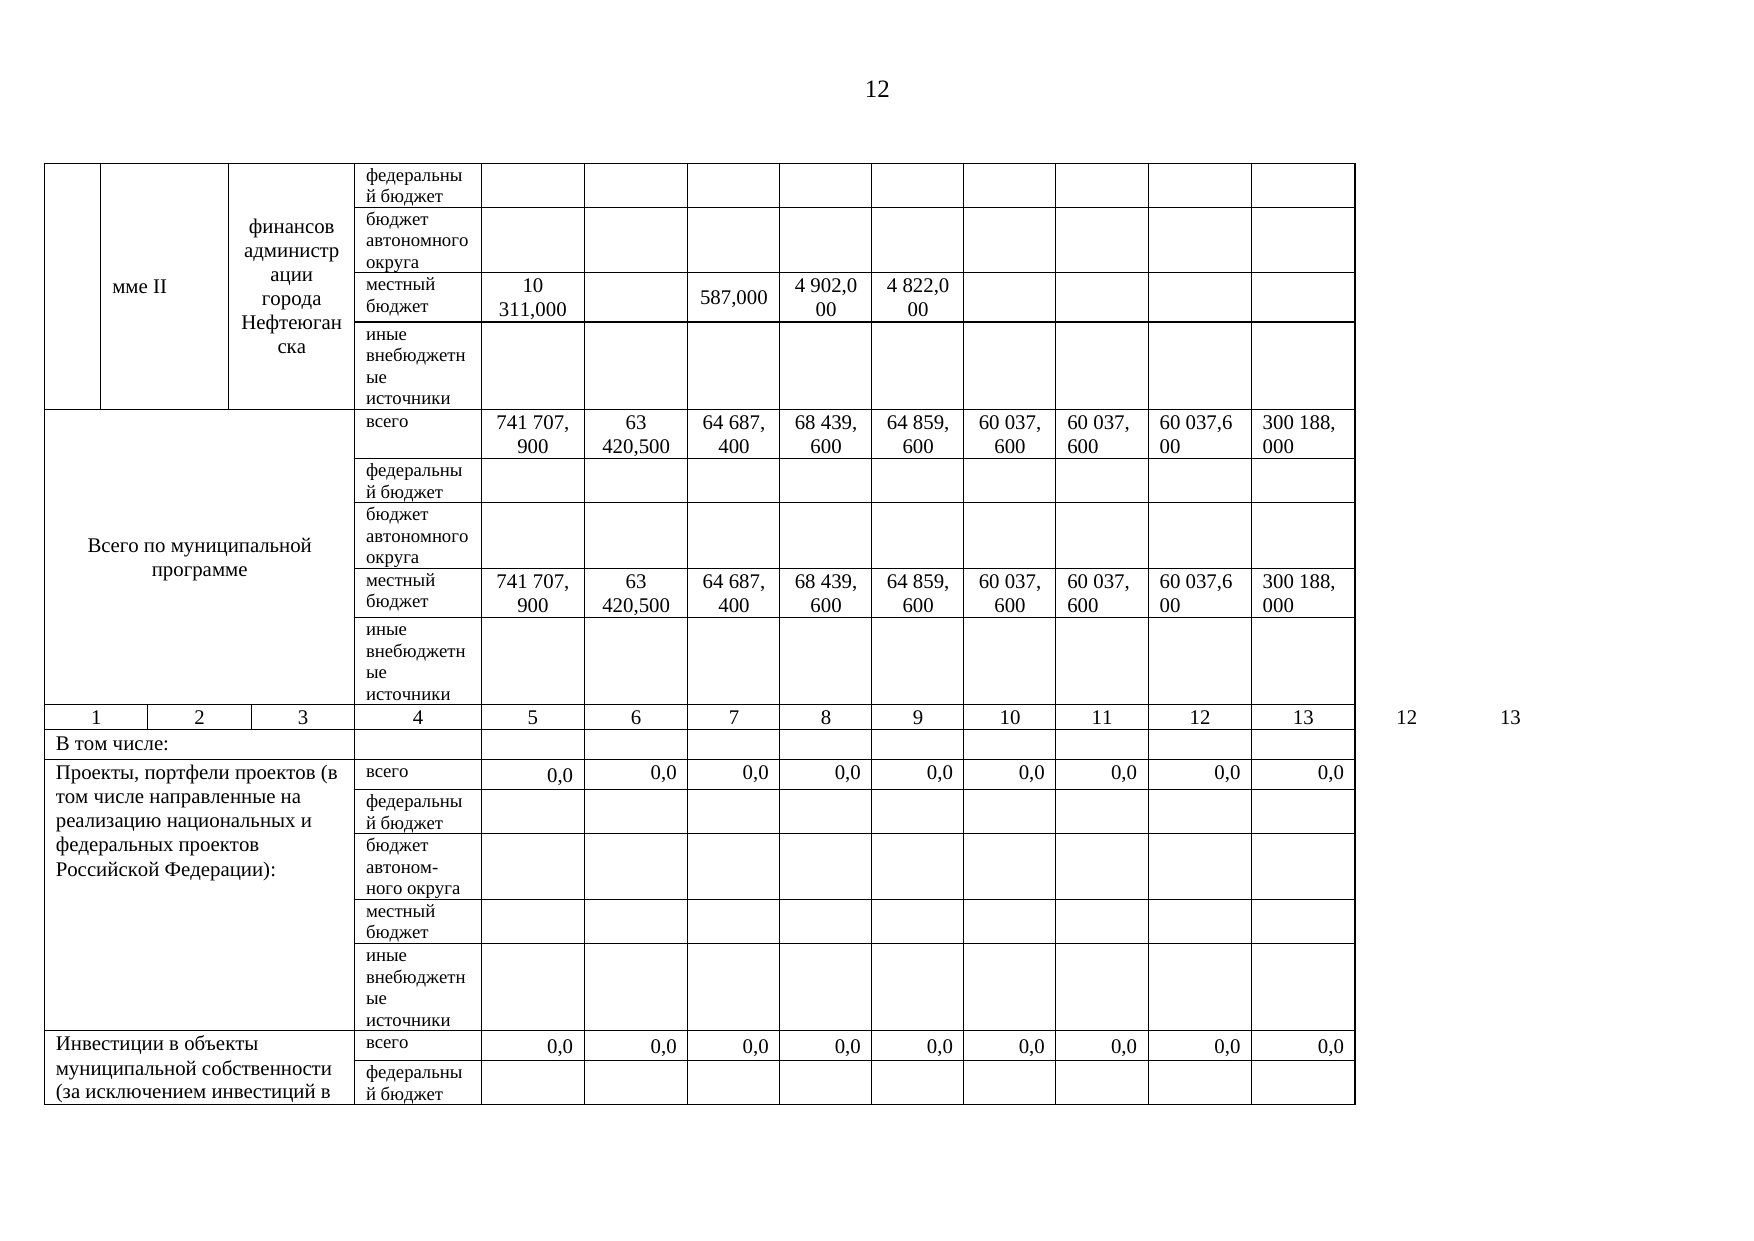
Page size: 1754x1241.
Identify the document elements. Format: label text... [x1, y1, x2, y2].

table_cell федеральный бюджет [355, 790, 481, 833]
table_cell 0,0 [1252, 760, 1354, 789]
table_cell [1149, 459, 1251, 502]
table_cell [1252, 618, 1354, 704]
table_cell [780, 900, 871, 943]
table_cell местный бюджет [355, 273, 481, 321]
table_cell [355, 730, 481, 759]
table_cell [780, 459, 871, 502]
table_cell 0,0 [872, 1031, 963, 1060]
table_cell [585, 944, 687, 1030]
table_cell [688, 618, 779, 704]
table_cell всего [355, 760, 481, 789]
table_cell [688, 900, 779, 943]
table_cell 63 420,500 [585, 410, 687, 458]
table_cell [964, 273, 1055, 321]
table_cell [688, 944, 779, 1030]
table_cell [872, 164, 963, 207]
table_cell [1056, 164, 1148, 207]
table_cell [1056, 459, 1148, 502]
table_cell [1149, 1061, 1251, 1104]
table_cell иные внебюджетные источники [355, 323, 481, 409]
table_cell 60 037,600 [964, 569, 1055, 617]
table_cell [872, 503, 963, 568]
table_cell [1149, 208, 1251, 272]
table_cell [872, 834, 963, 899]
table_cell [1056, 208, 1148, 272]
table_cell 10 311,000 [482, 273, 584, 321]
table_cell [585, 1061, 687, 1104]
table_cell 0,0 [1252, 1031, 1354, 1060]
table_cell 587,000 [688, 273, 779, 321]
table_cell [1056, 944, 1148, 1030]
table_cell В том числе: [45, 730, 354, 759]
table_cell 0,0 [585, 1031, 687, 1060]
table_cell [1252, 323, 1354, 409]
table_cell [964, 730, 1055, 759]
table_cell [1149, 164, 1251, 207]
table_cell [872, 208, 963, 272]
table_cell [482, 503, 584, 568]
table_cell 5 [482, 705, 584, 729]
table_cell [1149, 618, 1251, 704]
table_cell [1056, 618, 1148, 704]
table_cell 741 707,900 [482, 410, 584, 458]
table_cell 0,0 [585, 760, 687, 789]
table_cell 64 687,400 [688, 569, 779, 617]
table_cell [1252, 208, 1354, 272]
table_cell [482, 730, 584, 759]
table_cell [872, 944, 963, 1030]
table_cell [1252, 834, 1354, 899]
table_cell иные внебюджетные источники [355, 944, 481, 1030]
table_cell [1149, 944, 1251, 1030]
table_cell [585, 323, 687, 409]
table_cell 300 188,000 [1252, 410, 1354, 458]
table_cell [1056, 323, 1148, 409]
table_cell 0,0 [1056, 1031, 1148, 1060]
table_cell [964, 459, 1055, 502]
table_cell [482, 900, 584, 943]
table_cell [688, 323, 779, 409]
table_cell [1252, 273, 1354, 321]
table_cell 0,0 [482, 760, 584, 789]
table_cell [1149, 323, 1251, 409]
table_cell [964, 503, 1055, 568]
table_cell 13 [1459, 704, 1562, 729]
table_cell 0,0 [1056, 760, 1148, 789]
table_cell [780, 323, 871, 409]
table_cell всего [355, 1031, 481, 1060]
table_cell [585, 164, 687, 207]
table_cell [1252, 944, 1354, 1030]
table_cell [585, 618, 687, 704]
table_cell 4 [355, 705, 481, 729]
table_cell [780, 730, 871, 759]
table_cell 0,0 [1149, 1031, 1251, 1060]
table_cell [585, 208, 687, 272]
table_cell [964, 164, 1055, 207]
table_cell федеральный бюджет [355, 1061, 481, 1104]
table_cell 300 188,000 [1252, 569, 1354, 617]
table_cell 12 [1149, 705, 1251, 729]
table_cell [964, 208, 1055, 272]
table_cell [585, 834, 687, 899]
table_cell [872, 459, 963, 502]
table_cell Инвестиции в объекты муниципальной собственности (за исключением инвестиций в объекты муниципальной собственности по проектам, портфелям проектов) [45, 1031, 354, 1104]
table_cell [780, 503, 871, 568]
table_cell [872, 790, 963, 833]
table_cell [101, 164, 228, 409]
table_cell [688, 790, 779, 833]
table_cell Всего по муниципальной программе [45, 410, 354, 704]
table_cell [585, 790, 687, 833]
table_cell [688, 503, 779, 568]
table_cell 0,0 [872, 760, 963, 789]
table_cell 60 037,600 [964, 410, 1055, 458]
table_cell [1056, 900, 1148, 943]
table_cell [482, 618, 584, 704]
table_cell [482, 459, 584, 502]
table_cell [780, 164, 871, 207]
table_cell [1149, 503, 1251, 568]
table_cell 60 037,600 [1056, 569, 1148, 617]
table_cell 60 037,600 [1056, 410, 1148, 458]
table_cell [1149, 790, 1251, 833]
table_cell [1252, 164, 1354, 207]
table_cell [1149, 730, 1251, 759]
table_cell [964, 618, 1055, 704]
table_cell 6 [585, 705, 687, 729]
table_cell [872, 323, 963, 409]
table_cell [482, 944, 584, 1030]
table_cell [872, 1061, 963, 1104]
table_cell [482, 164, 584, 207]
table_cell [482, 790, 584, 833]
table_cell 0,0 [964, 1031, 1055, 1060]
table_cell 4 902,000 [780, 273, 871, 321]
table_cell 64 859,600 [872, 569, 963, 617]
table_cell [482, 834, 584, 899]
table_cell [1056, 790, 1148, 833]
table_cell [585, 459, 687, 502]
table_cell [780, 790, 871, 833]
table_cell [1149, 834, 1251, 899]
table_cell 12 [1356, 704, 1458, 729]
table_cell [1252, 503, 1354, 568]
table_cell 0,0 [964, 760, 1055, 789]
table_cell [1252, 459, 1354, 502]
table_cell [1056, 730, 1148, 759]
table_cell бюджет автономного округа [355, 208, 481, 272]
table_cell 11 [1056, 705, 1148, 729]
table_cell 60 037,600 [1149, 410, 1251, 458]
table_cell [1252, 1061, 1354, 1104]
table_cell [688, 730, 779, 759]
table_cell [780, 944, 871, 1030]
table_cell [1056, 834, 1148, 899]
table_cell [482, 323, 584, 409]
table_cell [964, 1061, 1055, 1104]
table_cell [964, 944, 1055, 1030]
table_cell 9 [872, 705, 963, 729]
table_cell [780, 208, 871, 272]
table_cell Проекты, портфели проектов (в том числе направленные на реализацию национальных и федеральных проектов Российской Федерации): [45, 760, 354, 1030]
table_cell 4 822,000 [872, 273, 963, 321]
table_cell [1252, 730, 1354, 759]
table_cell [780, 1061, 871, 1104]
table_cell 0,0 [482, 1031, 584, 1060]
table_cell [688, 459, 779, 502]
table_cell [1056, 1061, 1148, 1104]
table_cell 60 037,600 [1149, 569, 1251, 617]
table_cell 0,0 [780, 1031, 871, 1060]
table_cell бюджет автономного округа [355, 503, 481, 568]
table_cell [688, 164, 779, 207]
table_cell [780, 618, 871, 704]
table_cell [964, 323, 1055, 409]
table_cell 7 [688, 705, 779, 729]
table_cell местный бюджет [355, 569, 481, 617]
table_cell [964, 834, 1055, 899]
table_cell [872, 618, 963, 704]
table_cell 3 [252, 705, 354, 729]
table_cell [585, 503, 687, 568]
table_cell федеральный бюджет [355, 459, 481, 502]
table_cell местный бюджет [355, 900, 481, 943]
table_cell [780, 834, 871, 899]
table_cell 10 [964, 705, 1055, 729]
table_cell [688, 1061, 779, 1104]
table_cell [585, 273, 687, 321]
table_cell [1149, 273, 1251, 321]
table_cell [1252, 790, 1354, 833]
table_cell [229, 164, 354, 409]
table_cell иные внебюджетные источники [355, 618, 481, 704]
table_cell [964, 900, 1055, 943]
table_cell [1056, 273, 1148, 321]
table_cell [1056, 503, 1148, 568]
table_cell [872, 900, 963, 943]
table_cell [482, 1061, 584, 1104]
table_cell 68 439,600 [780, 569, 871, 617]
table_cell федеральный бюджет [355, 164, 481, 207]
table_cell 13 [1252, 705, 1354, 729]
table_cell 64 859,600 [872, 410, 963, 458]
table_cell [688, 834, 779, 899]
table_cell [585, 900, 687, 943]
table_cell [688, 208, 779, 272]
table_cell 63 420,500 [585, 569, 687, 617]
table_cell 8 [780, 705, 871, 729]
table_cell всего [355, 410, 481, 458]
table_cell [45, 164, 100, 409]
table_cell [482, 208, 584, 272]
table_cell [1252, 900, 1354, 943]
table_cell 0,0 [688, 760, 779, 789]
table_cell 0,0 [1149, 760, 1251, 789]
table_cell бюджет автоном-ного округа [355, 834, 481, 899]
table_cell [585, 730, 687, 759]
table_cell 68 439,600 [780, 410, 871, 458]
table_cell [872, 730, 963, 759]
table_cell 2 [148, 705, 251, 729]
table_cell 0,0 [688, 1031, 779, 1060]
table_cell 741 707,900 [482, 569, 584, 617]
table_cell 64 687,400 [688, 410, 779, 458]
table_cell [1149, 900, 1251, 943]
table_cell 1 [45, 705, 147, 729]
table_cell [964, 790, 1055, 833]
table_cell 0,0 [780, 760, 871, 789]
